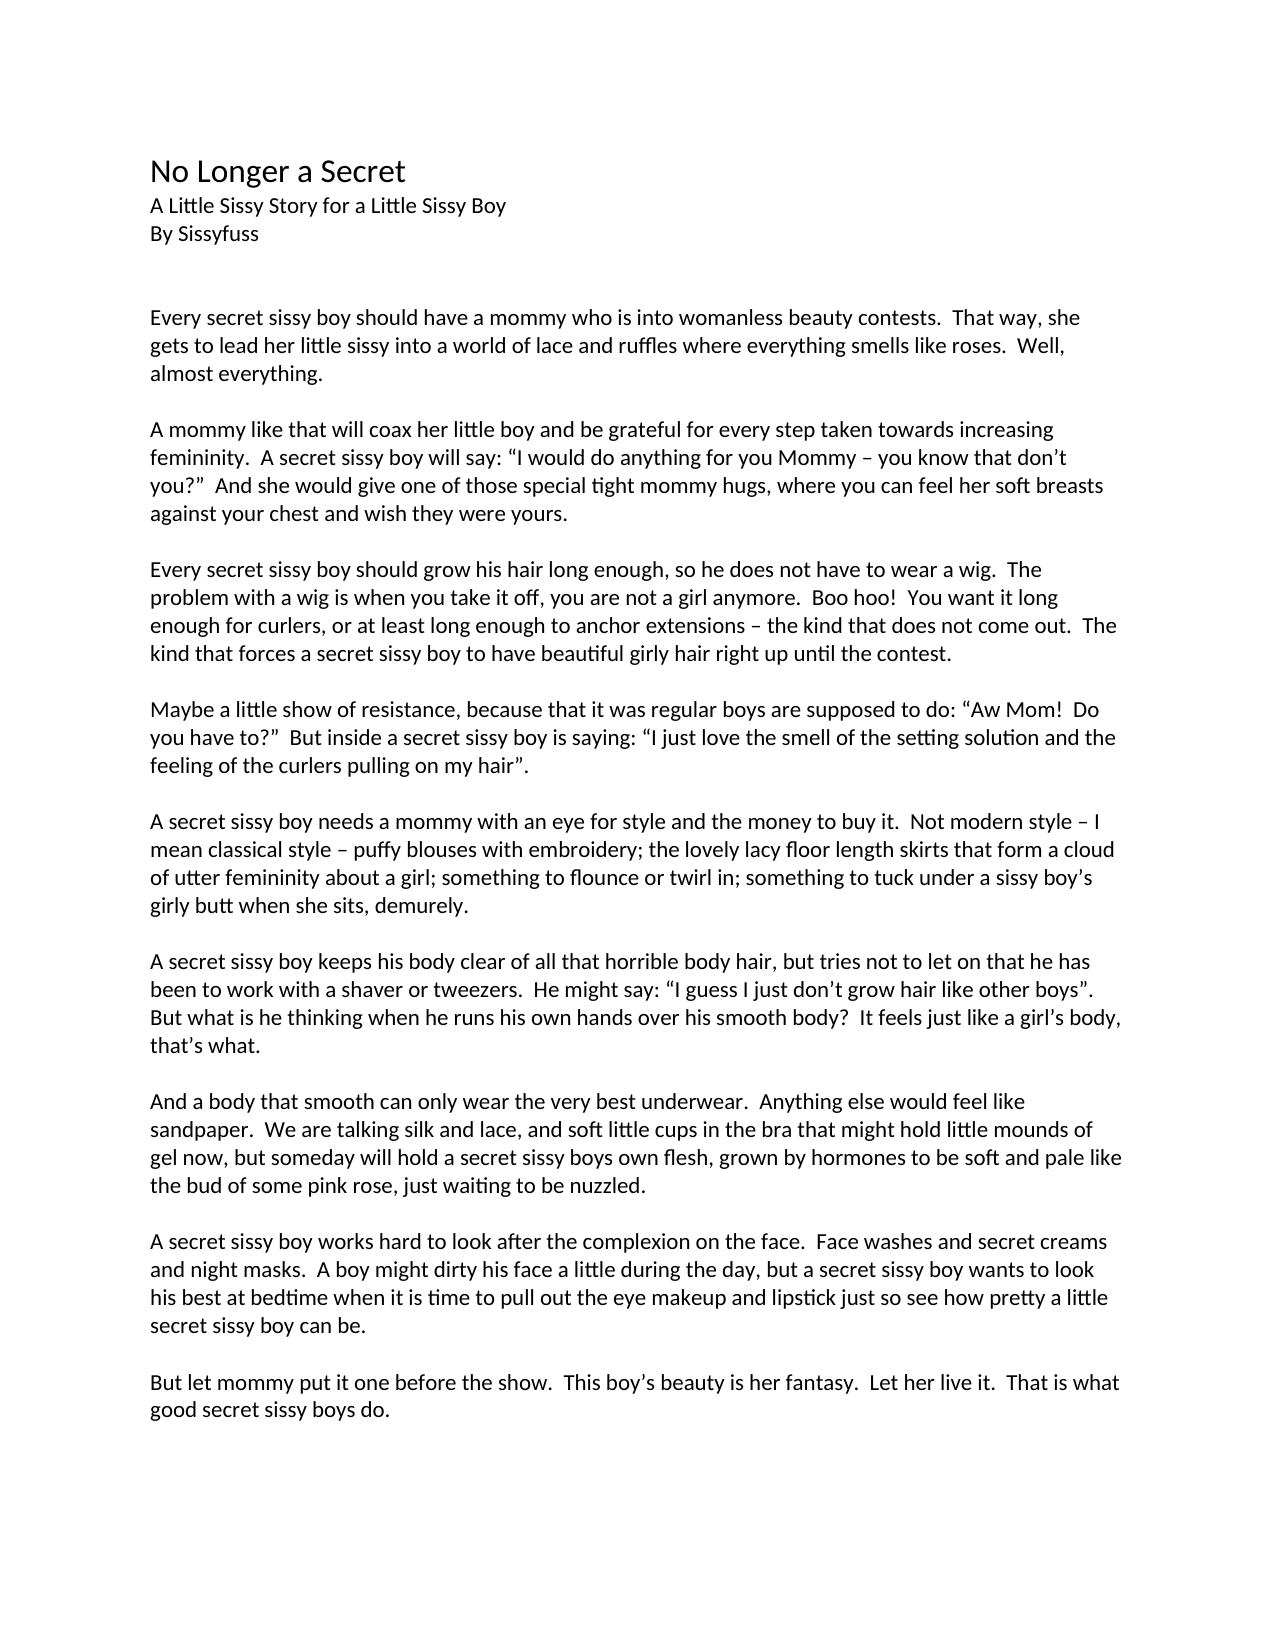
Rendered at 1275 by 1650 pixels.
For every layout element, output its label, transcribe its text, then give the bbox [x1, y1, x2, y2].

text A secret sissy boy keeps his body clear of all that horrible body hair, but tries not to let on that he has been to work with a shaver or tweezers. He might say: “I guess I just don’t grow hair like other boys”. But what is he thinking when he runs his own hands over his smooth body? It feels just like a girl’s body, that’s what. [150, 947, 1125, 1059]
text Maybe a little show of resistance, because that it was regular boys are supposed to do: “Aw Mom! Do you have to?” But inside a secret sissy boy is saying: “I just love the smell of the setting solution and the feeling of the curlers pulling on my hair”. [150, 695, 1125, 779]
text By Sissyfuss [150, 219, 1125, 247]
text A secret sissy boy needs a mommy with an eye for style and the money to buy it. Not modern style – I mean classical style – puffy blouses with embroidery; the lovely lacy floor length skirts that form a cloud of utter femininity about a girl; something to flounce or twirl in; something to tuck under a sissy boy’s girly butt when she sits, demurely. [150, 807, 1125, 919]
text A mommy like that will coax her little boy and be grateful for every step taken towards increasing femininity. A secret sissy boy will say: “I would do anything for you Mommy – you know that don’t you?” And she would give one of those special tight mommy hugs, where you can feel her soft breasts against your chest and wish they were yours. [150, 415, 1125, 527]
text A secret sissy boy works hard to look after the complexion on the face. Face washes and secret creams and night masks. A boy might dirty his face a little during the day, but a secret sissy boy wants to look his best at bedtime when it is time to pull out the eye makeup and lipstick just so see how pretty a little secret sissy boy can be. [150, 1227, 1125, 1339]
text And a body that smooth can only wear the very best underwear. Anything else would feel like sandpaper. We are talking silk and lace, and soft little cups in the bra that might hold little mounds of gel now, but someday will hold a secret sissy boys own flesh, grown by hormones to be soft and pale like the bud of some pink rose, just waiting to be nuzzled. [150, 1087, 1125, 1199]
text But let mommy put it one before the show. This boy’s beauty is her fantasy. Let her live it. That is what good secret sissy boys do. [150, 1368, 1125, 1424]
text Every secret sissy boy should grow his hair long enough, so he does not have to wear a wig. The problem with a wig is when you take it off, you are not a girl anymore. Boo hoo! You want it long enough for curlers, or at least long enough to anchor extensions – the kind that does not come out. The kind that forces a secret sissy boy to have beautiful girly hair right up until the contest. [150, 555, 1125, 667]
text Every secret sissy boy should have a mommy who is into womanless beauty contests. That way, she gets to lead her little sissy into a world of lace and ruffles where everything smells like roses. Well, almost everything. [150, 303, 1125, 387]
text No Longer a Secret [150, 150, 1125, 191]
text A Little Sissy Story for a Little Sissy Boy [150, 191, 1125, 219]
